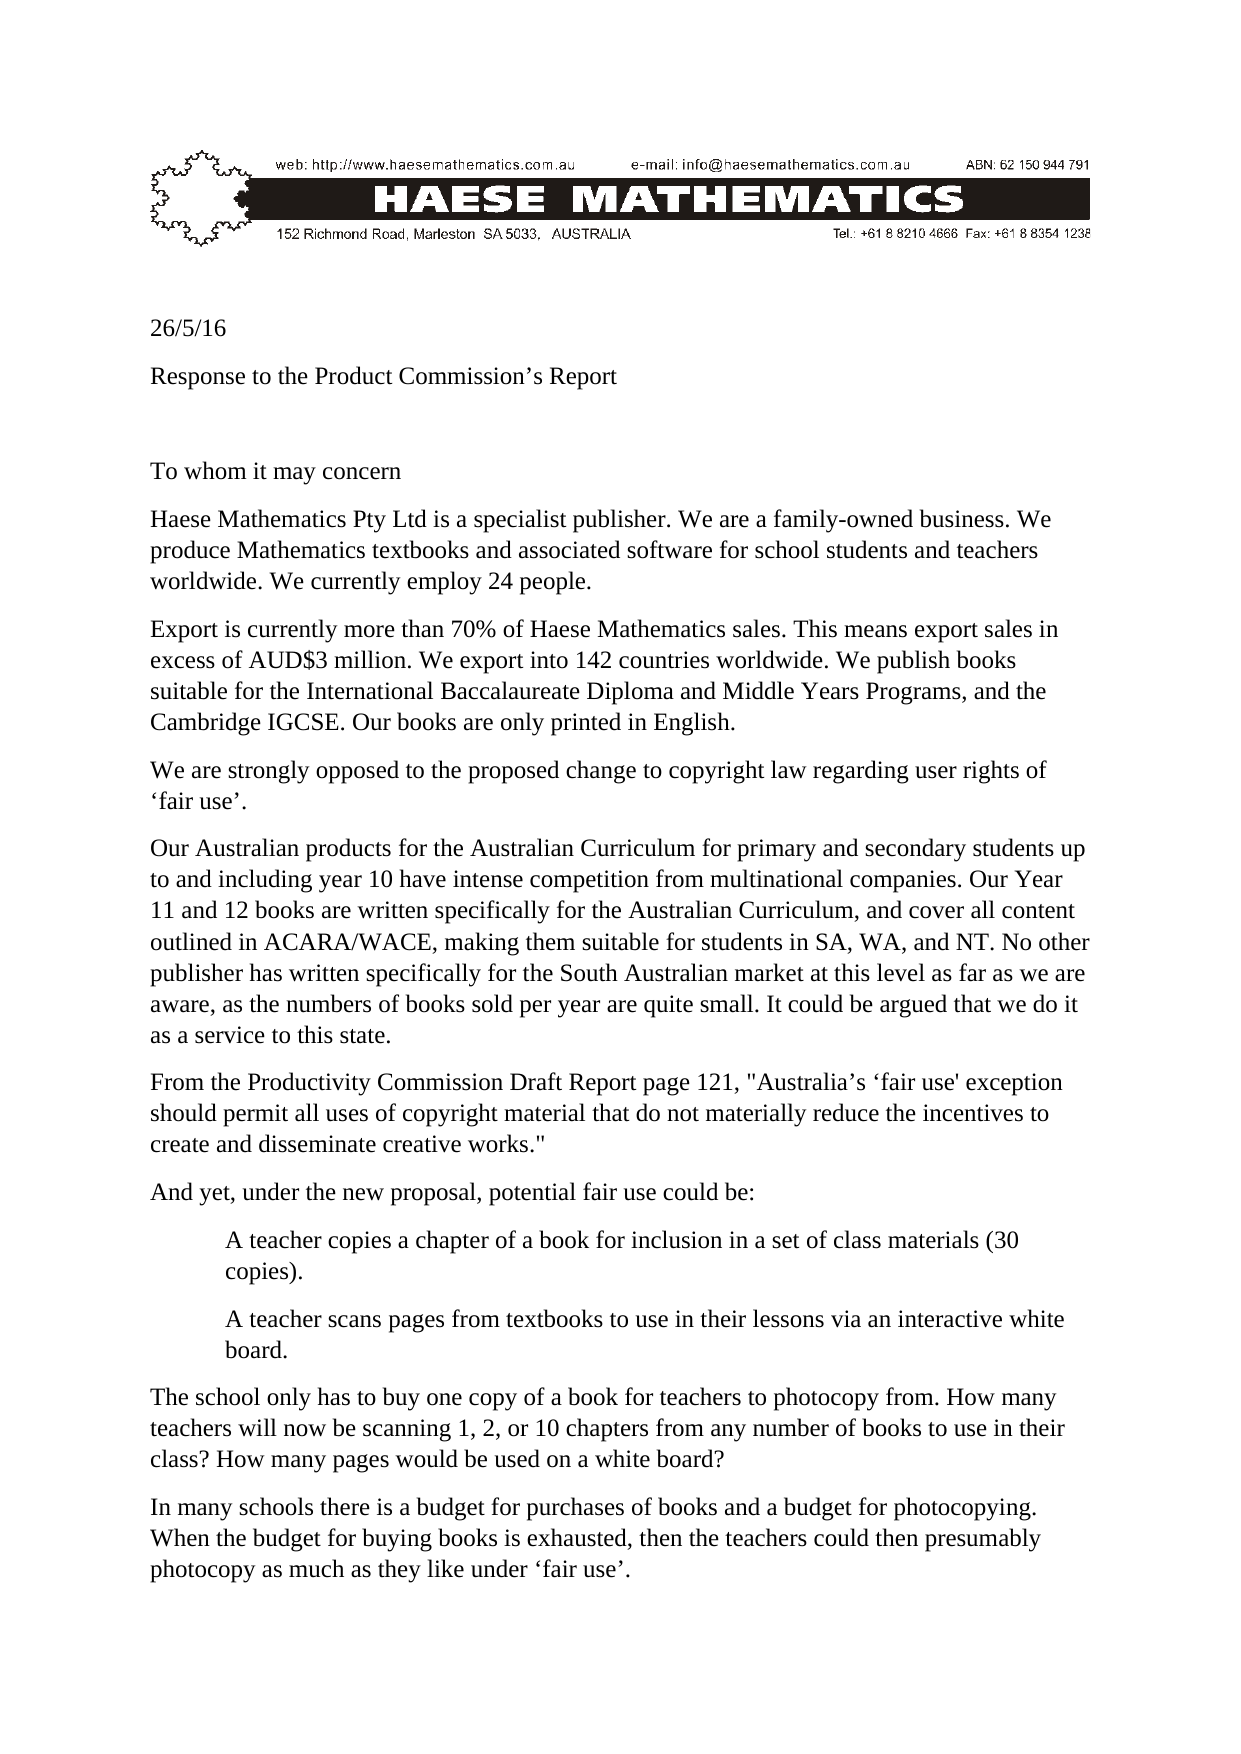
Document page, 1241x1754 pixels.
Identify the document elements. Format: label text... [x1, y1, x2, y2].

text Response to the Product Commission’s Report [150, 361, 1090, 390]
text We are strongly opposed to the proposed change to copyright law regarding user rights of ‘fair use’. [150, 755, 1090, 814]
picture [150, 150, 1091, 247]
text 26/5/16 [150, 313, 1090, 342]
text In many schools there is a budget for purchases of books and a budget for photocopying. When the budget for buying books is exhausted, then the teachers could then presumably photocopy as much as they like under ‘fair use’. [150, 1492, 1090, 1583]
text Haese Mathematics Pty Ltd is a specialist publisher. We are a family-owned business. We produce Mathematics textbooks and associated software for school students and teachers worldwide. We currently employ 24 people. [150, 504, 1090, 595]
text A teacher scans pages from textbooks to use in their lessons via an interactive white board. [225, 1304, 1090, 1363]
text A teacher copies a chapter of a book for inclusion in a set of class materials (30 copies). [225, 1225, 1090, 1285]
text Our Australian products for the Australian Curriculum for primary and secondary students up to and including year 10 have intense competition from multinational companies. Our Year 11 and 12 books are written specifically for the Australian Curriculum, and cover all content outlined in ACARA/WACE, making them suitable for students in SA, WA, and NT. No other publisher has written specifically for the South Australian market at this level as far as we are aware, as the numbers of books sold per year are quite small. It could be argued that we do it as a service to this state. [150, 833, 1090, 1048]
text Export is currently more than 70% of Haese Mathematics sales. This means export sales in excess of AUD$3 million. We export into 142 countries worldwide. We publish books suitable for the International Baccalaureate Diploma and Middle Years Programs, and the Cambridge IGCSE. Our books are only printed in English. [150, 614, 1090, 736]
text To whom it may concern [150, 456, 1090, 485]
text And yet, under the new proposal, potential fair use could be: [150, 1177, 1090, 1206]
text The school only has to buy one copy of a book for teachers to photocopy from. How many teachers will now be scanning 1, 2, or 10 chapters from any number of books to use in their class? How many pages would be used on a white board? [150, 1382, 1090, 1473]
text From the Productivity Commission Draft Report page 121, "Australia’s ‘fair use' exception should permit all uses of copyright material that do not materially reduce the incentives to create and disseminate creative works." [150, 1067, 1090, 1158]
